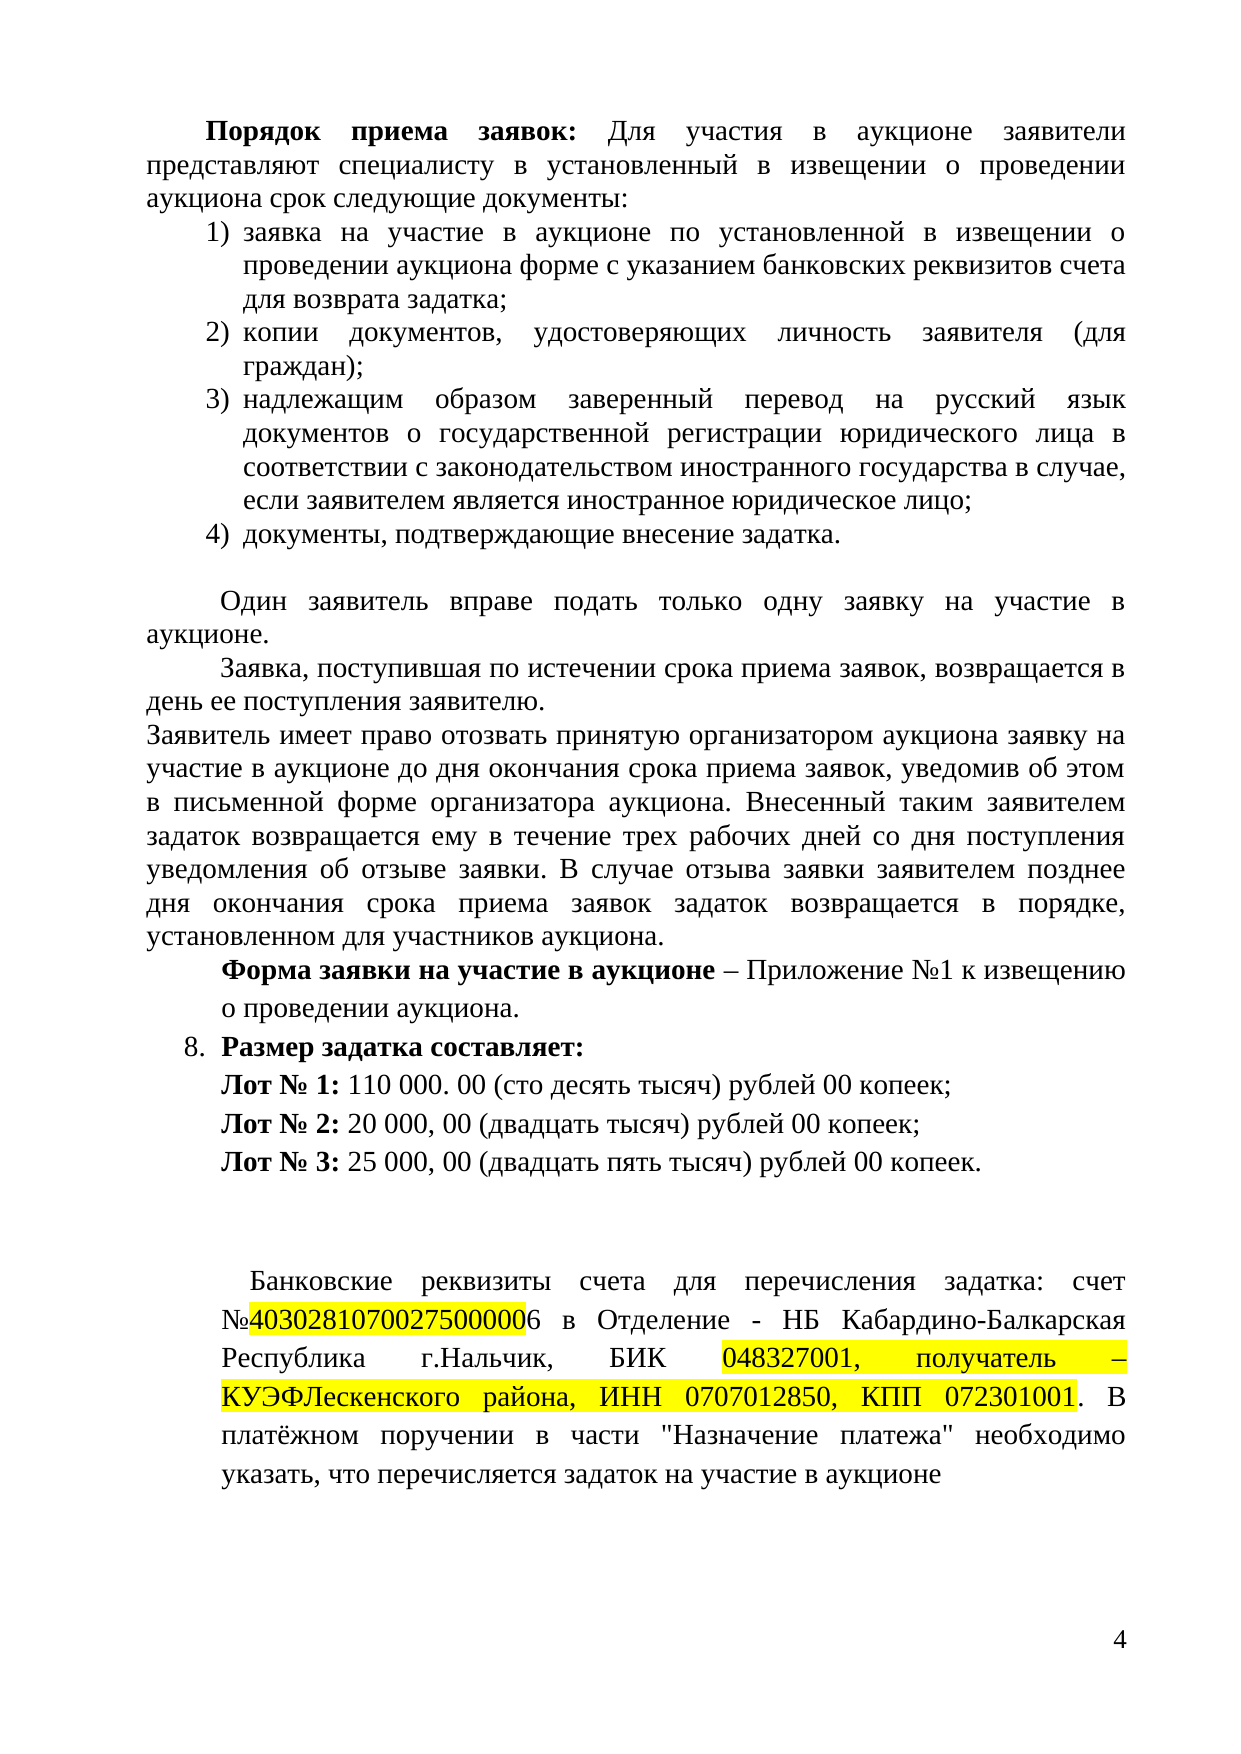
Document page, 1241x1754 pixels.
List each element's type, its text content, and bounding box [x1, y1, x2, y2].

list Форма заявки на участие в аукционе – Приложение №1 к извещению о проведении аукциона. [221, 952, 1126, 1024]
list заявка на участие в аукционе по установленной в извещении о проведении аукциона форме с указанием банковских реквизитов счета для возврата задатка; [205, 214, 1126, 314]
text Один заявитель вправе подать только одну заявку на участие в аукционе. [146, 583, 1126, 650]
list документы, подтверждающие внесение задатка. [205, 516, 1126, 549]
text Заявитель имеет право отозвать принятую организатором аукциона заявку на участие в аукционе до дня окончания срока приема заявок, уведомив об этом в письменной форме организатора аукциона. Внесенный таким заявителем задаток возвращается ему в течение трех рабочих дней со дня поступления уведомления об отзыве заявки. В случае отзыва заявки заявителем позднее дня окончания срока приема заявок задаток возвращается в порядке, установленном для участников аукциона. [146, 717, 1126, 952]
list Лот № 1: 110 000. 00 (сто десять тысяч) рублей 00 копеек; [221, 1067, 1126, 1101]
list Лот № 2: 20 000, 00 (двадцать тысяч) рублей 00 копеек; [221, 1106, 1126, 1139]
list копии документов, удостоверяющих личность заявителя (для граждан); [205, 314, 1126, 382]
list Банковские реквизиты счета для перечисления задатка: счет №40302810700275000006 в Отделение - НБ Кабардино-Балкарская Республика г.Нальчик, БИК 048327001, получатель – КУЭФЛескенского района, ИНН 0707012850, КПП 072301001. В платёжном поручении в части "Назначение платежа" необходимо указать, что перечисляется задаток на участие в аукционе [221, 1263, 1126, 1489]
list Размер задатка составляет: [184, 1029, 1126, 1062]
list надлежащим образом заверенный перевод на русский язык документов о государственной регистрации юридического лица в соответствии с законодательством иностранного государства в случае, если заявителем является иностранное юридическое лицо; [205, 382, 1126, 516]
text Заявка, поступившая по истечении срока приема заявок, возвращается в день ее поступления заявителю. [146, 650, 1126, 717]
list Лот № 3: 25 000, 00 (двадцать пять тысяч) рублей 00 копеек. [221, 1144, 1126, 1178]
text Порядок приема заявок: Для участия в аукционе заявители представляют специалисту в установленный в извещении о проведении аукциона срок следующие документы: [146, 113, 1126, 214]
